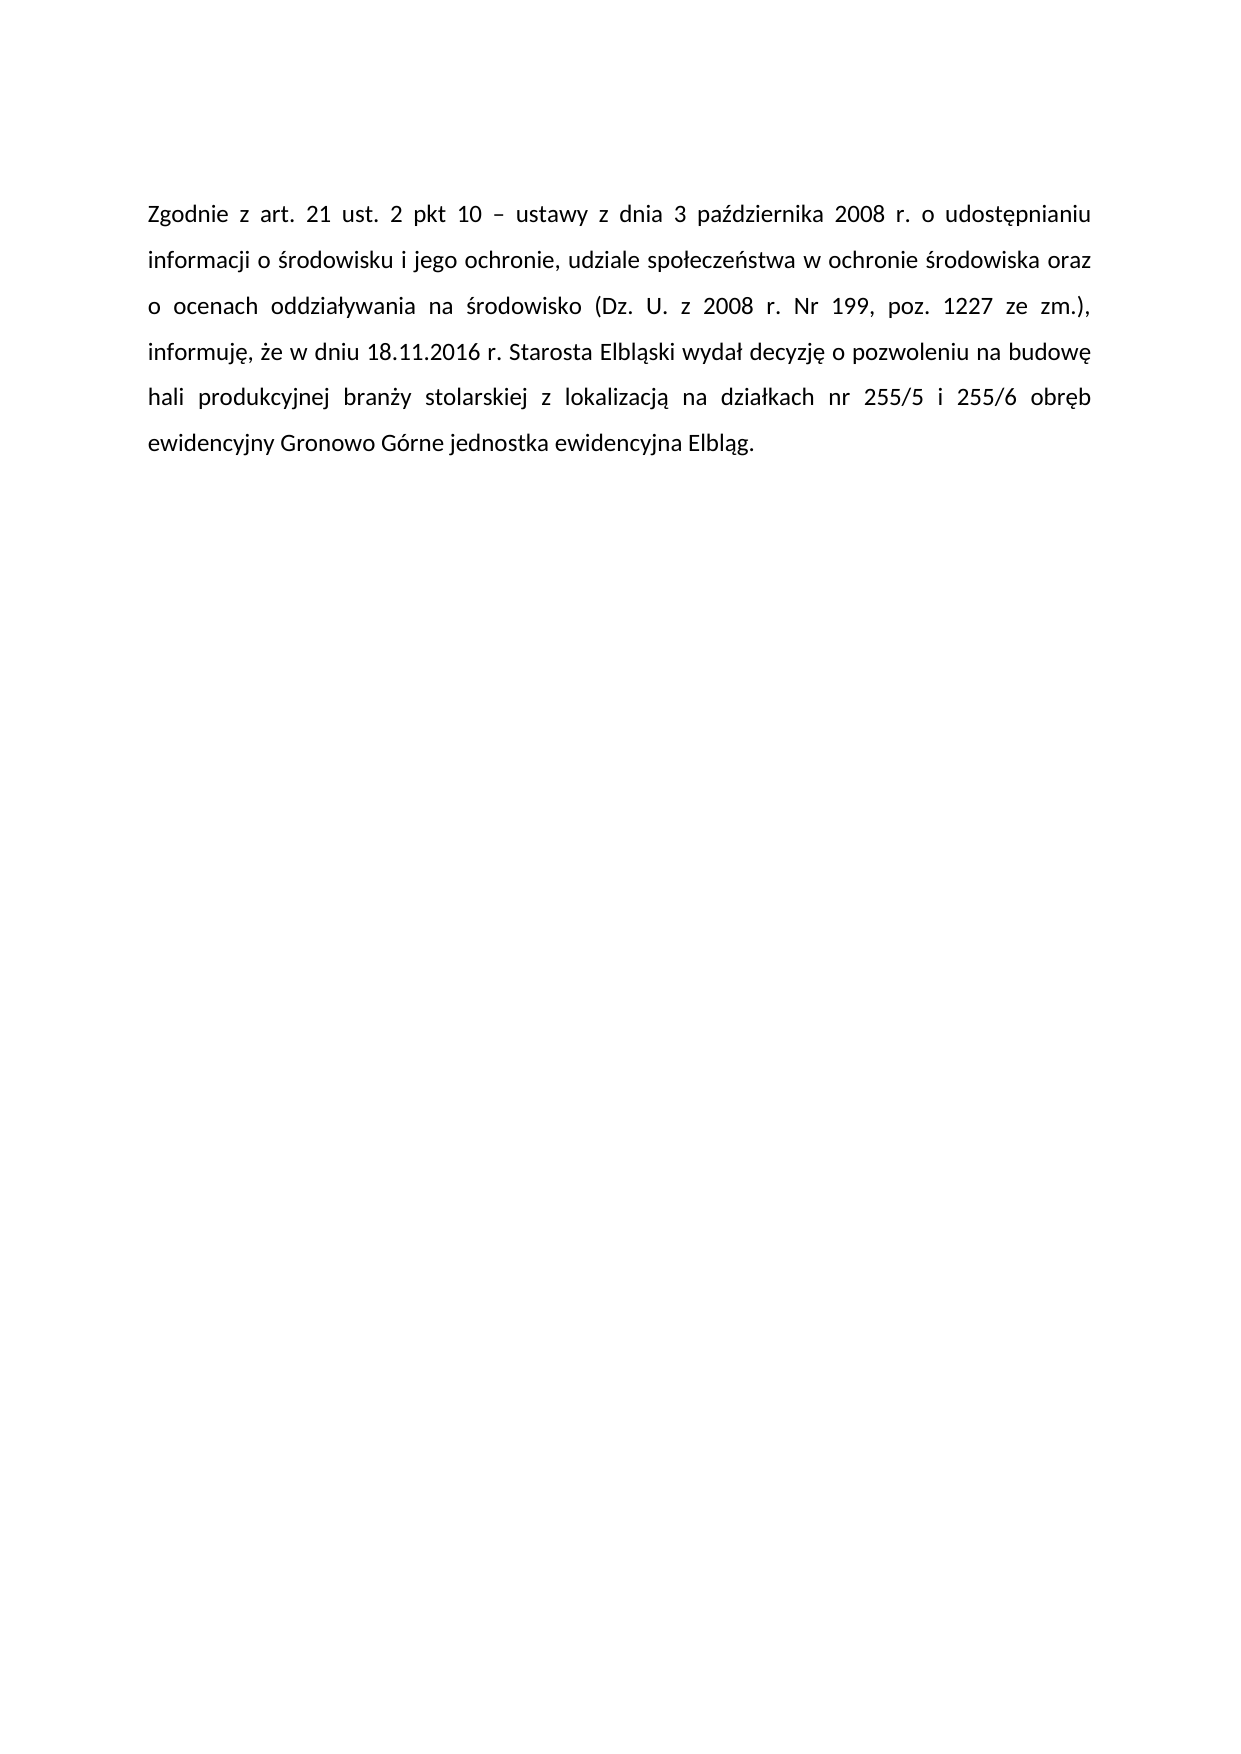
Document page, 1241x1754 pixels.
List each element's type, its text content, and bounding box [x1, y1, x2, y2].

text Zgodnie z art. 21 ust. 2 pkt 10 – ustawy z dnia 3 października 2008 r. o udostępnianiu informacji o środowisku i jego ochronie, udziale społeczeństwa w ochronie środowiska oraz o ocenach oddziaływania na środowisko (Dz. U. z 2008 r. Nr 199, poz. 1227 ze zm.), informuję, że w dniu 18.11.2016 r. Starosta Elbląski wydał decyzję o pozwoleniu na budowę hali produkcyjnej branży stolarskiej z lokalizacją na działkach nr 255/5 i 255/6 obręb ewidencyjny Gronowo Górne jednostka ewidencyjna Elbląg. [148, 198, 1093, 458]
